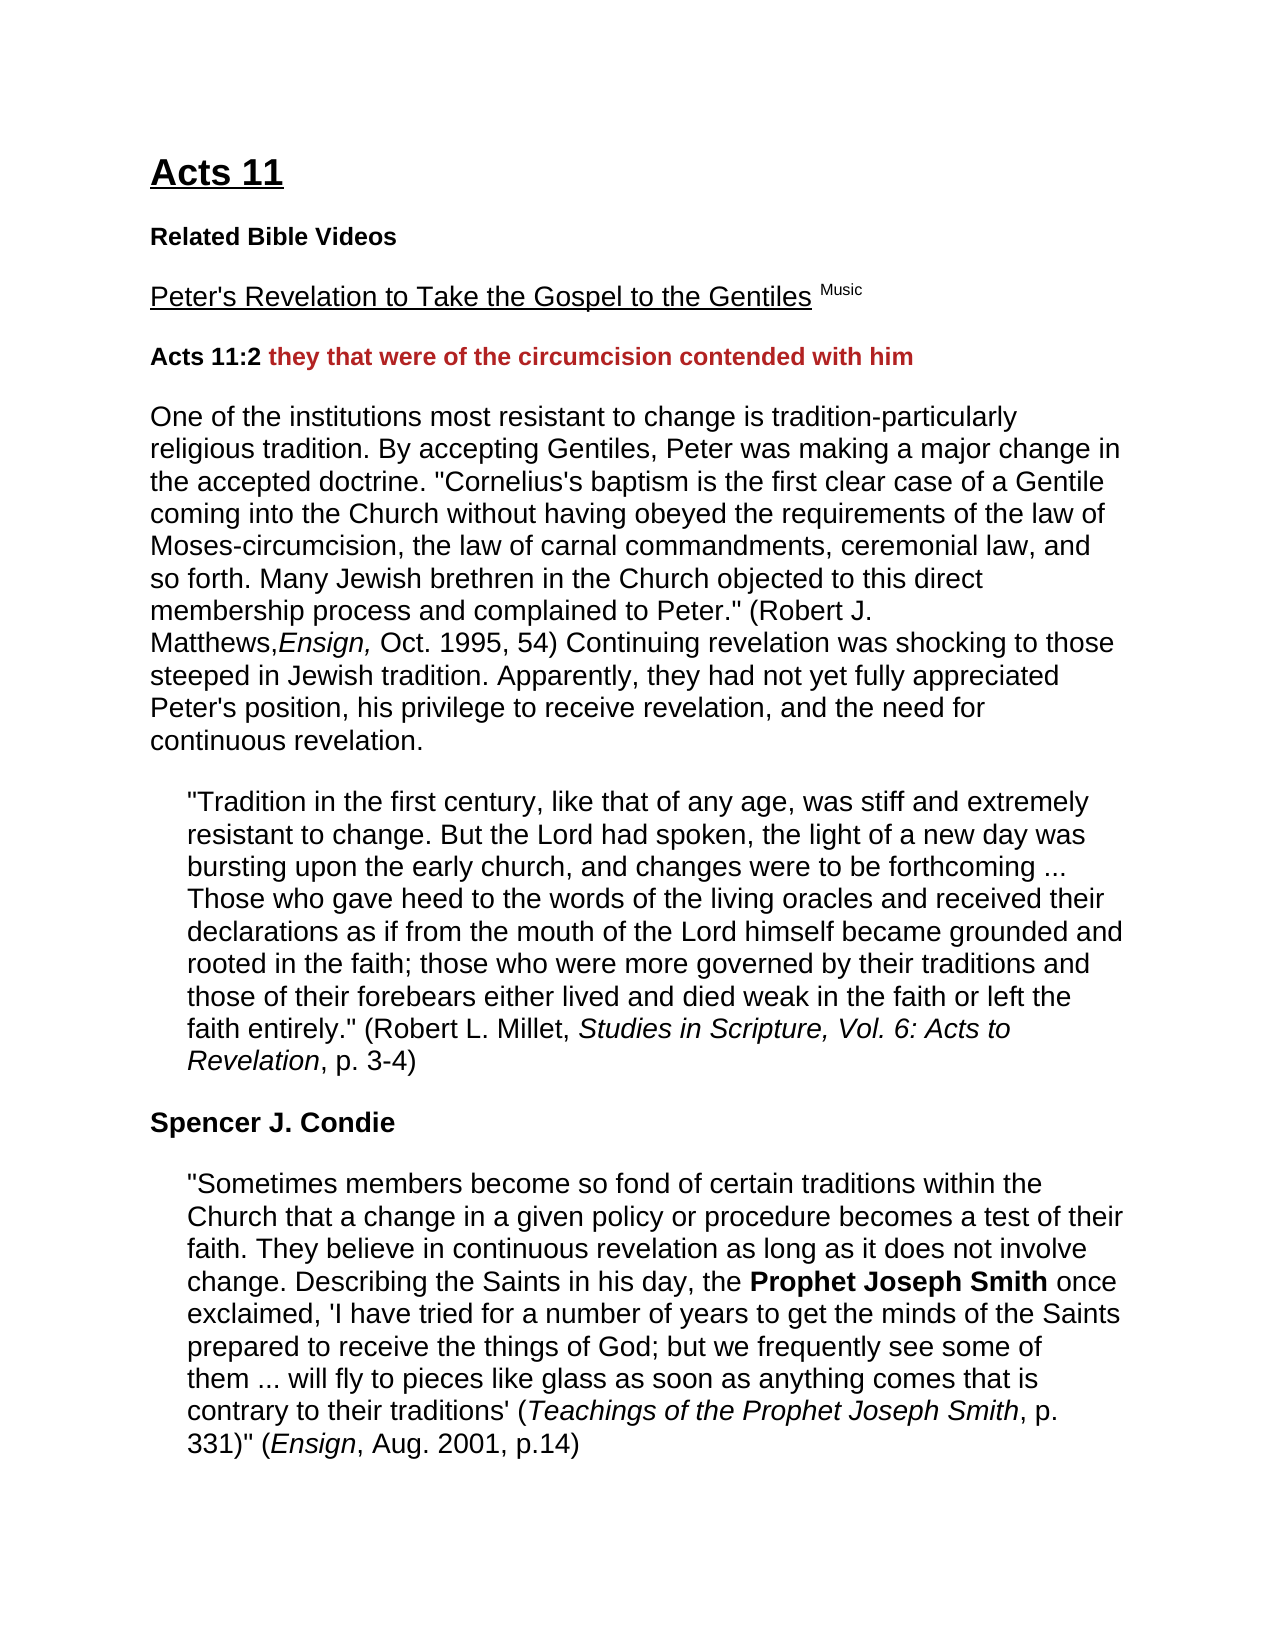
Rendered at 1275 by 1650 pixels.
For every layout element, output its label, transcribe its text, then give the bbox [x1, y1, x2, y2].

text "Sometimes members become so fond of certain traditions within the Church that a change in a given policy or procedure becomes a test of their faith. They believe in continuous revelation as long as it does not involve change. Describing the Saints in his day, the Prophet Joseph Smith once exclaimed, 'I have tried for a number of years to get the minds of the Saints prepared to receive the things of God; but we frequently see some of them ... will fly to pieces like glass as soon as anything comes that is contrary to their traditions' (Teachings of the Prophet Joseph Smith, p. 331)" (Ensign, Aug. 2001, p.14) [187, 1167, 1125, 1459]
text Spencer J. Condie [150, 1106, 1125, 1138]
text One of the institutions most resistant to change is tradition-particularly religious tradition. By accepting Gentiles, Peter was making a major change in the accepted doctrine. "Cornelius's baptism is the first clear case of a Gentile coming into the Church without having obeyed the requirements of the law of Moses-circumcision, the law of carnal commandments, ceremonial law, and so forth. Many Jewish brethren in the Church objected to this direct membership process and complained to Peter." (Robert J. Matthews,Ensign, Oct. 1995, 54) Continuing revelation was shocking to those steeped in Jewish tradition. Apparently, they had not yet fully appreciated Peter's position, his privilege to receive revelation, and the need for continuous revelation. [150, 400, 1125, 756]
text Peter's Revelation to Take the Gospel to the Gentiles Music [150, 280, 1125, 313]
text "Tradition in the first century, like that of any age, was stiff and extremely resistant to change. But the Lord had spoken, the light of a new day was bursting upon the early church, and changes were to be forthcoming ... Those who gave heed to the words of the living oracles and received their declarations as if from the mouth of the Lord himself became grounded and rooted in the faith; those who were more governed by their traditions and those of their forebears either lived and died weak in the faith or left the faith entirely." (Robert L. Millet, Studies in Scripture, Vol. 6: Acts to Revelation, p. 3-4) [187, 785, 1125, 1077]
text Acts 11:2 they that were of the circumcision contended with him [150, 342, 1125, 371]
text Related Bible Videos [150, 222, 1125, 251]
text Acts 11 [150, 150, 1125, 193]
